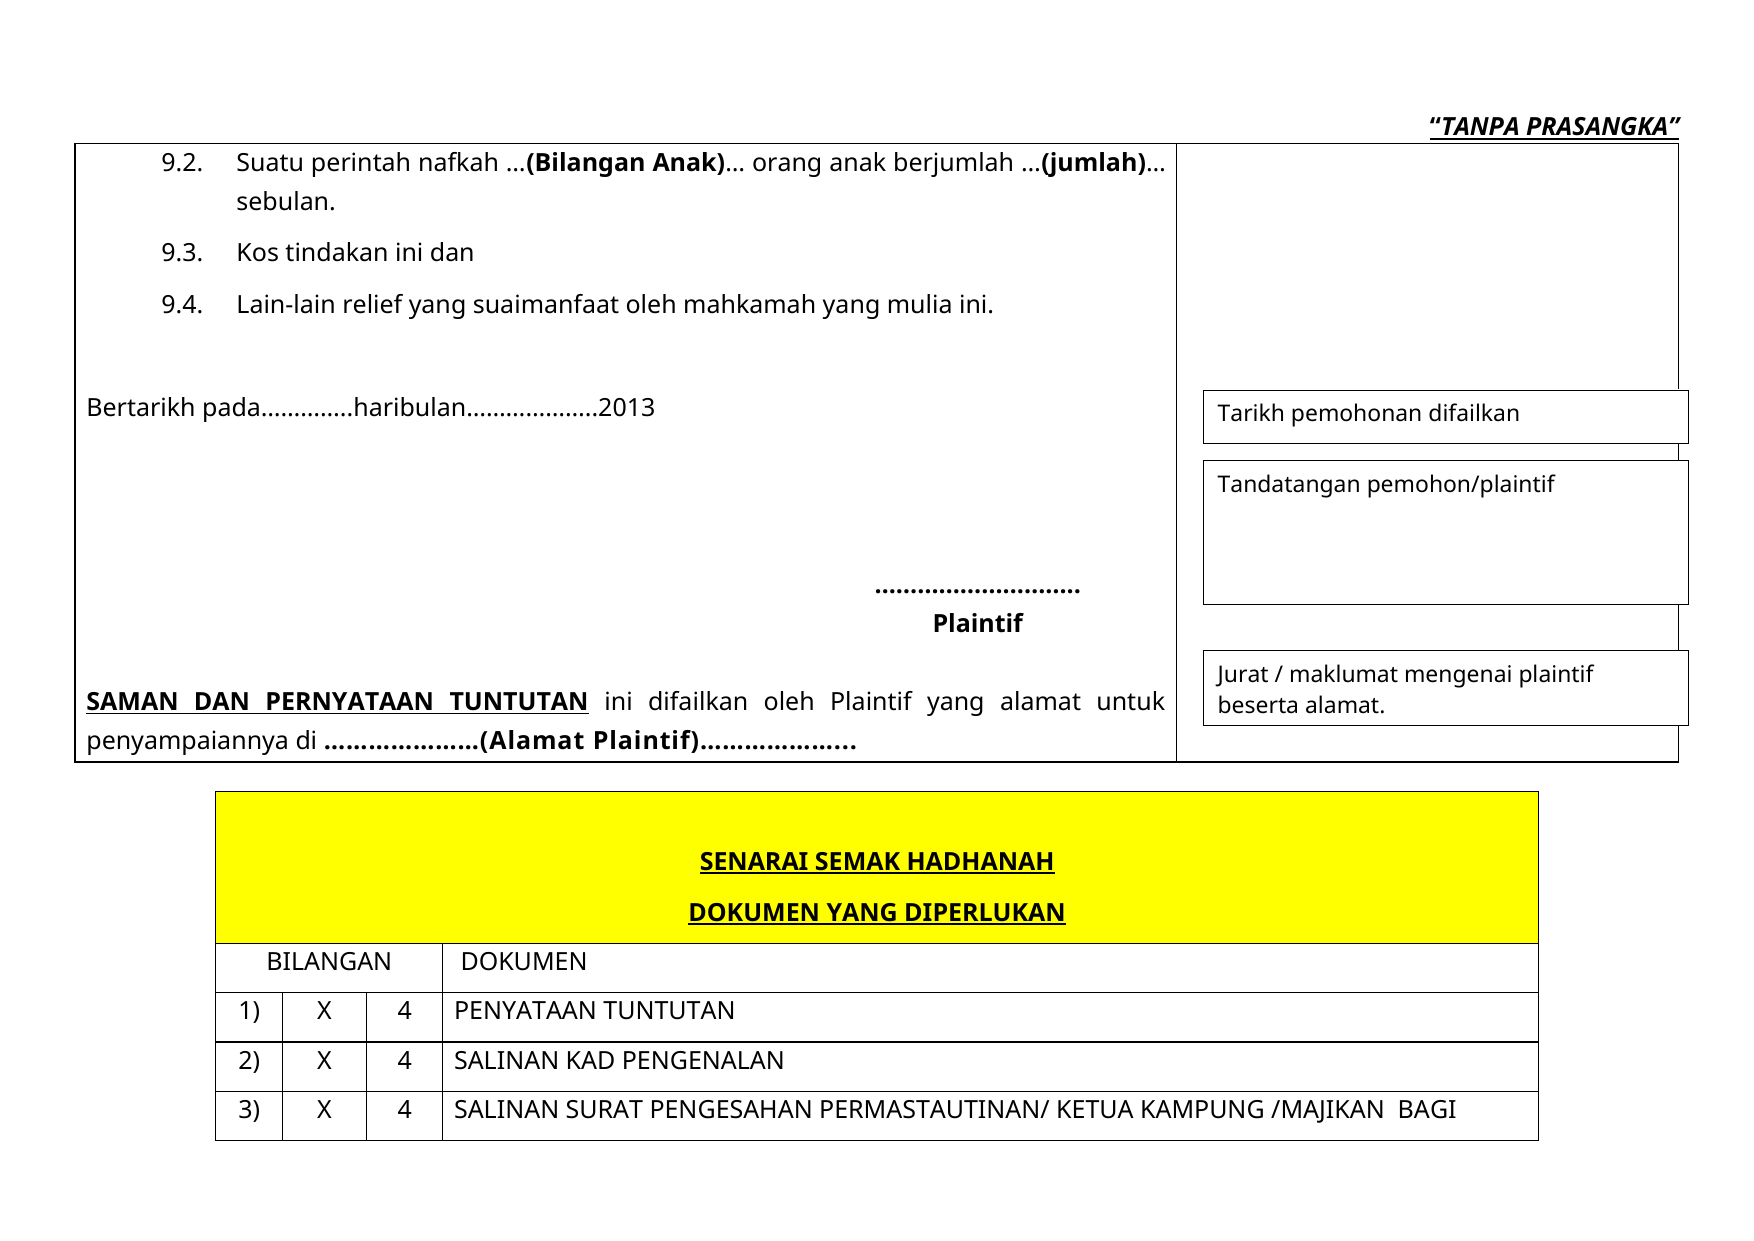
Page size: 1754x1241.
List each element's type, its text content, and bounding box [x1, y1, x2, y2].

table_cell X [283, 1092, 366, 1140]
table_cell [443, 1092, 1538, 1140]
table_cell 4 [367, 1043, 442, 1091]
table_header [1177, 144, 1678, 761]
table_cell DOKUMEN [443, 944, 1538, 992]
table_cell 4 [367, 1092, 442, 1140]
table_cell BILANGAN [216, 944, 442, 992]
table_cell 1) [216, 993, 282, 1041]
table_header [76, 144, 1176, 761]
table_cell SALINAN KAD PENGENALAN [443, 1043, 1538, 1091]
table_cell X [283, 993, 366, 1041]
table_cell PENYATAAN TUNTUTAN [443, 993, 1538, 1041]
table_header SENARAI SEMAK HADHANAH DOKUMEN YANG DIPERLUKAN [216, 792, 1538, 943]
table_cell 4 [367, 993, 442, 1041]
table_cell X [283, 1043, 366, 1091]
table_cell 3) [216, 1092, 282, 1140]
table_cell 2) [216, 1043, 282, 1091]
